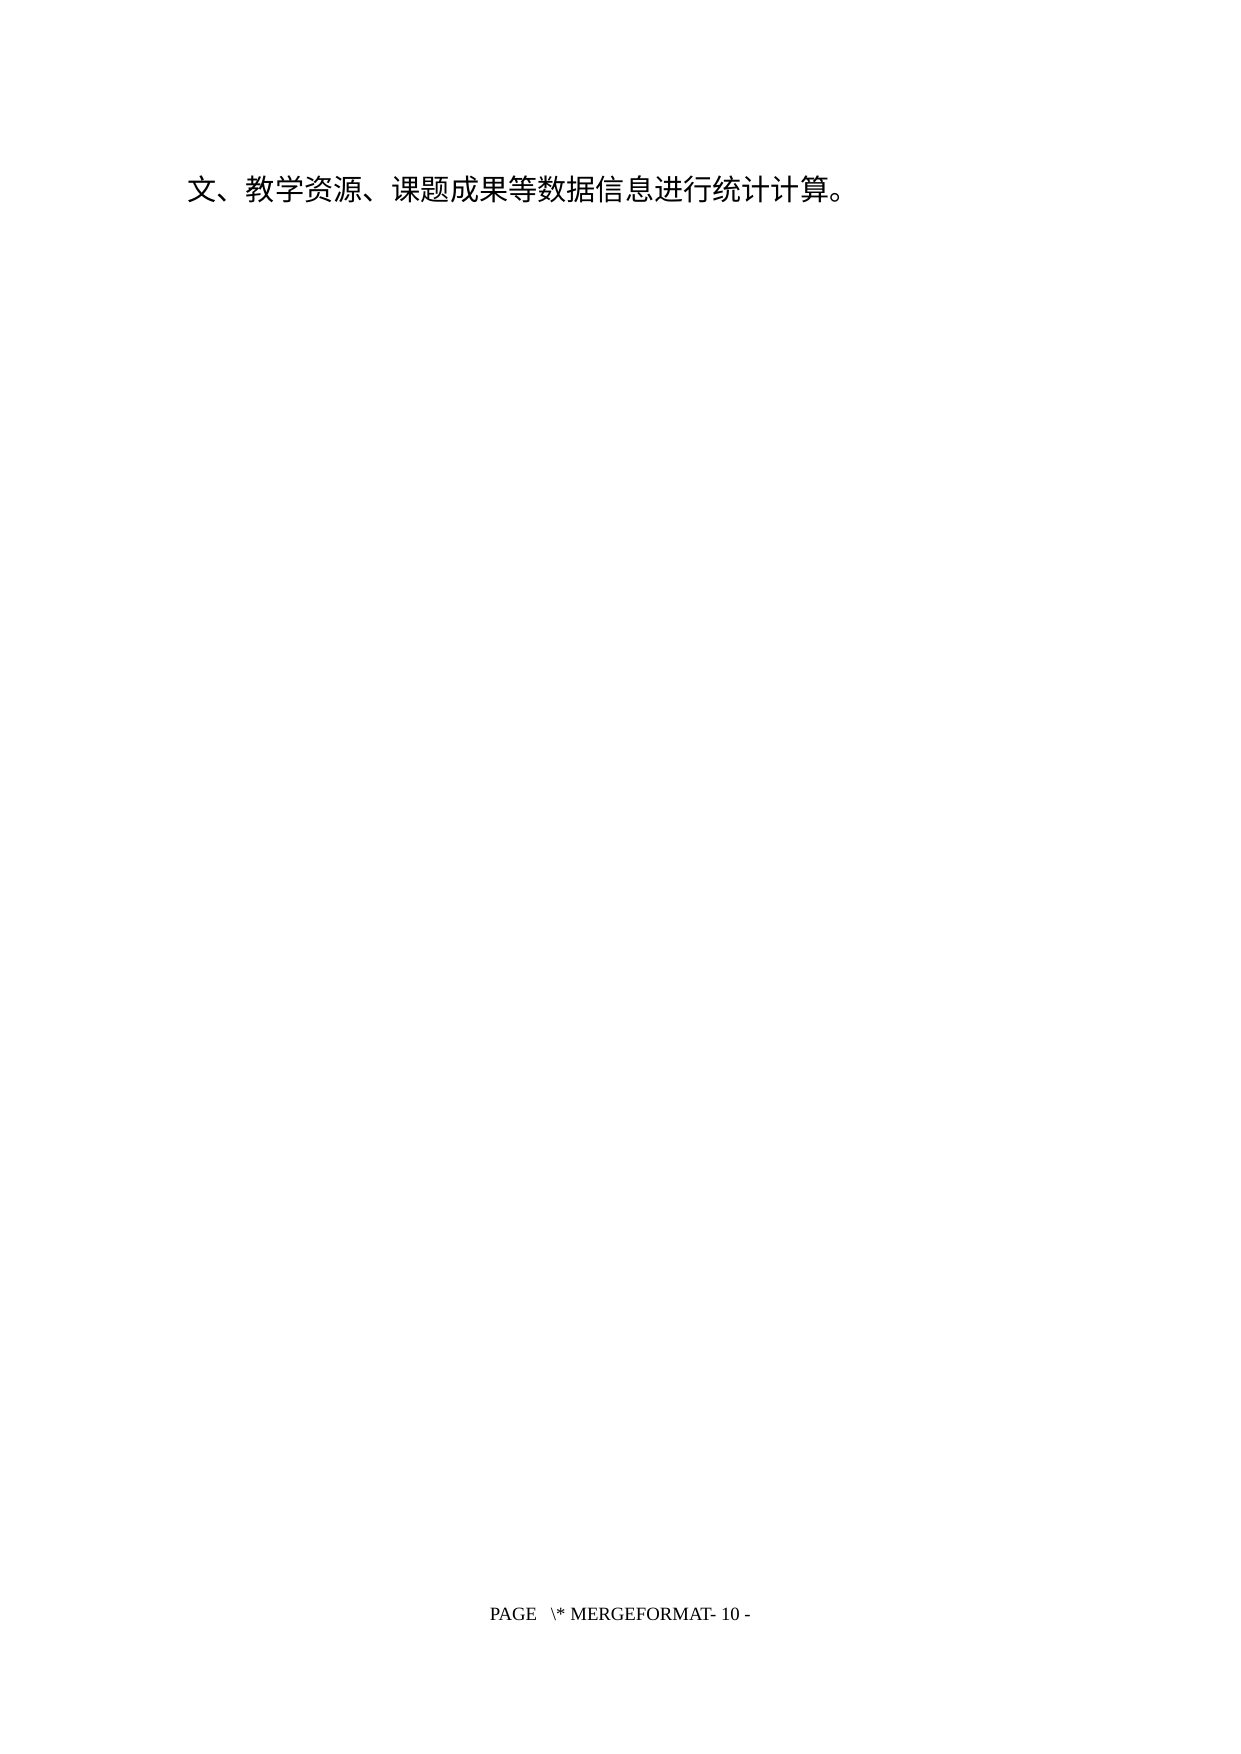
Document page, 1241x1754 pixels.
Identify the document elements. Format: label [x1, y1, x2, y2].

text [187, 155, 1053, 220]
